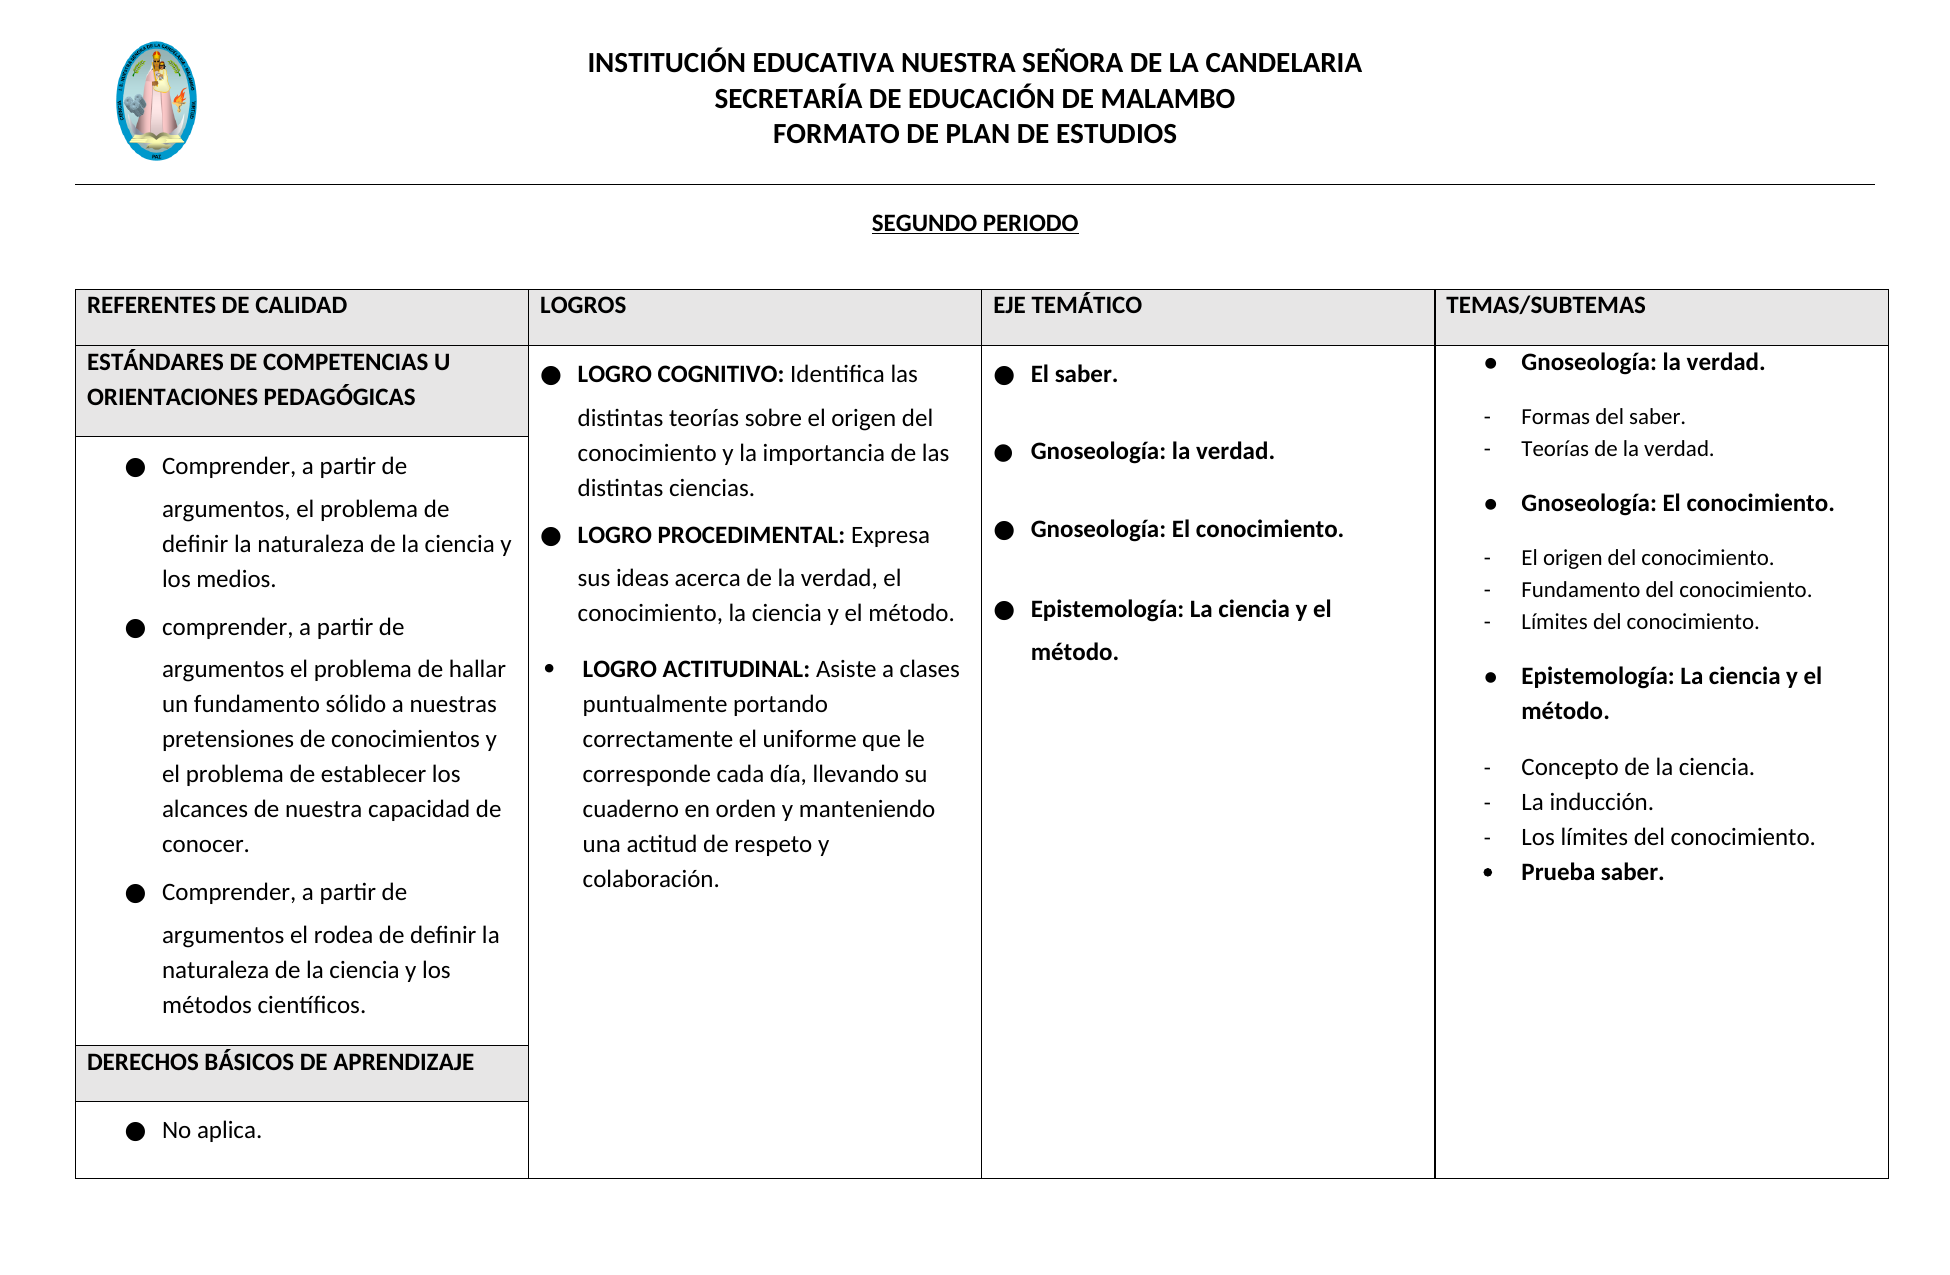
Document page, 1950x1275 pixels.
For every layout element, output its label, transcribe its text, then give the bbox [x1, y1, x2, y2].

table_header REFERENTES DE CALIDAD [76, 290, 528, 345]
table_cell El saber. Gnoseología: la verdad. Gnoseología: El conocimiento. Epistemología: La ciencia y el método. [982, 346, 1434, 1178]
text SEGUNDO PERIODO [75, 207, 1875, 237]
table_header LOGROS [529, 290, 981, 345]
table_cell LOGRO COGNITIVO: Identifica las distintas teorías sobre el origen del conocimiento y la importancia de las distintas ciencias. LOGRO PROCEDIMENTAL: Expresa sus ideas acerca de la verdad, el conocimiento, la ciencia y el método. LOGRO ACTITUDINAL: Asiste a clases puntualmente portando correctamente el uniforme que le corresponde cada día, llevando su cuaderno en orden y manteniendo una actitud de respeto y colaboración. [529, 346, 981, 1178]
table_cell Gnoseología: la verdad. Formas del saber. Teorías de la verdad. Gnoseología: El conocimiento. El origen del conocimiento. Fundamento del conocimiento. Límites del conocimiento. Epistemología: La ciencia y el método. Concepto de la ciencia. La inducción. Los límites del conocimiento. Prueba saber. [1436, 346, 1888, 1178]
table_cell ESTÁNDARES DE COMPETENCIAS U ORIENTACIONES PEDAGÓGICAS [76, 346, 528, 436]
table_header EJE TEMÁTICO [982, 290, 1434, 345]
table_cell No aplica. [76, 1102, 528, 1178]
picture [110, 41, 203, 166]
picture [124, 49, 189, 152]
table_cell Comprender, a partir de argumentos, el problema de definir la naturaleza de la ciencia y los medios. comprender, a partir de argumentos el problema de hallar un fundamento sólido a nuestras pretensiones de conocimientos y el problema de establecer los alcances de nuestra capacidad de conocer. Comprender, a partir de argumentos el rodea de definir la naturaleza de la ciencia y los métodos científicos. [76, 437, 528, 1044]
table_cell DERECHOS BÁSICOS DE APRENDIZAJE [76, 1046, 528, 1101]
table_header TEMAS/SUBTEMAS [1436, 290, 1888, 345]
